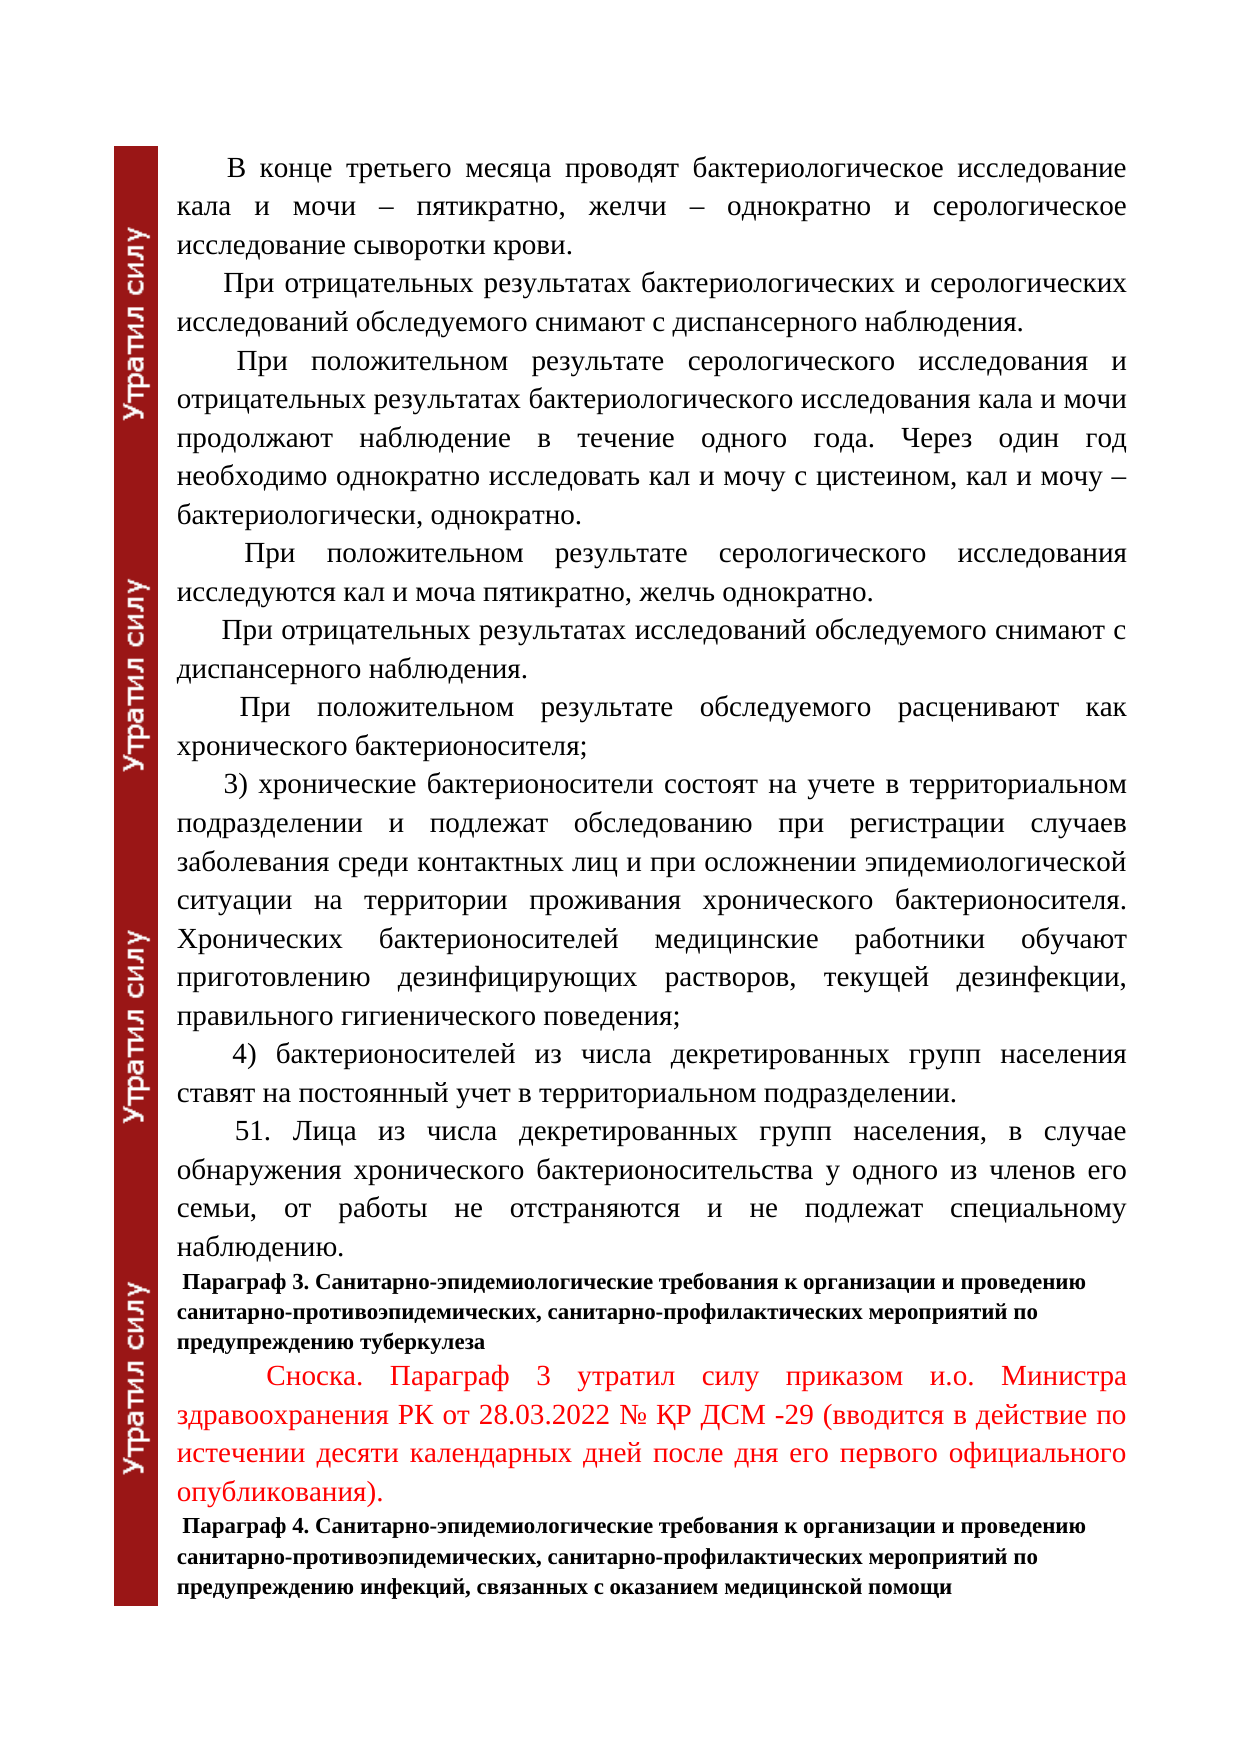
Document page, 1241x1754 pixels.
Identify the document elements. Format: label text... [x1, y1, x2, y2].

picture [114, 1507, 158, 1512]
text При отрицательных результатах исследований обследуемого снимают с диспансерного наблюдения. [112, 612, 1128, 684]
picture [114, 1599, 158, 1606]
picture [114, 530, 158, 535]
text В конце третьего месяца проводят бактериологическое исследование кала и мочи – пятикратно, желчи – однократно и серологическое исследование сыворотки крови. [112, 150, 1128, 261]
text Параграф 4. Санитарно-эпидемиологические требования к организации и проведению санитарно-противоэпидемических, санитарно-профилактических мероприятий по предупреждению инфекций, связанных с оказанием медицинской помощи [112, 1512, 1128, 1599]
picture [114, 1108, 158, 1113]
picture [114, 1031, 158, 1036]
text При положительном результате обследуемого расценивают как хронического бактерионосителя; [112, 689, 1128, 762]
text При отрицательных результатах бактериологических и серологических исследований обследуемого снимают с диспансерного наблюдения. [112, 266, 1128, 338]
picture [114, 607, 158, 612]
text 51. Лица из числа декретированных групп населения, в случае обнаружения хронического бактерионосительства у одного из членов его семьи, от работы не отстраняются и не подлежат специальному наблюдению. [112, 1113, 1128, 1263]
text Сноска. Параграф 3 утратил силу приказом и.о. Министра здравоохранения РК от 28.03.2022 № ҚР ДСМ -29 (вводится в действие по истечении десяти календарных дней после дня его первого официального опубликования). [112, 1358, 1128, 1507]
picture [114, 338, 158, 343]
text При положительном результате серологического исследования и отрицательных результатах бактериологического исследования кала и мочи продолжают наблюдение в течение одного года. Через один год необходимо однократно исследовать кал и мочу с цистеином, кал и мочу – бактериологически, однократно. [112, 343, 1128, 530]
text При положительном результате серологического исследования исследуются кал и моча пятикратно, желчь однократно. [112, 535, 1128, 607]
picture [114, 146, 158, 150]
picture [114, 1354, 158, 1358]
picture [114, 762, 158, 767]
text 4) бактерионосителей из числа декретированных групп населения ставят на постоянный учет в территориальном подразделении. [112, 1036, 1128, 1108]
picture [114, 684, 158, 689]
picture [114, 261, 158, 266]
text Параграф 3. Санитарно-эпидемиологические требования к организации и проведению санитарно-противоэпидемических, санитарно-профилактических мероприятий по предупреждению туберкулеза [112, 1268, 1128, 1354]
text 3) хронические бактерионосители состоят на учете в территориальном подразделении и подлежат обследованию при регистрации случаев заболевания среди контактных лиц и при осложнении эпидемиологической ситуации на территории проживания хронического бактерионосителя. Хронических бактерионосителей медицинские работники обучают приготовлению дезинфицирующих растворов, текущей дезинфекции, правильного гигиенического поведения; [112, 767, 1128, 1031]
picture [114, 1263, 158, 1268]
